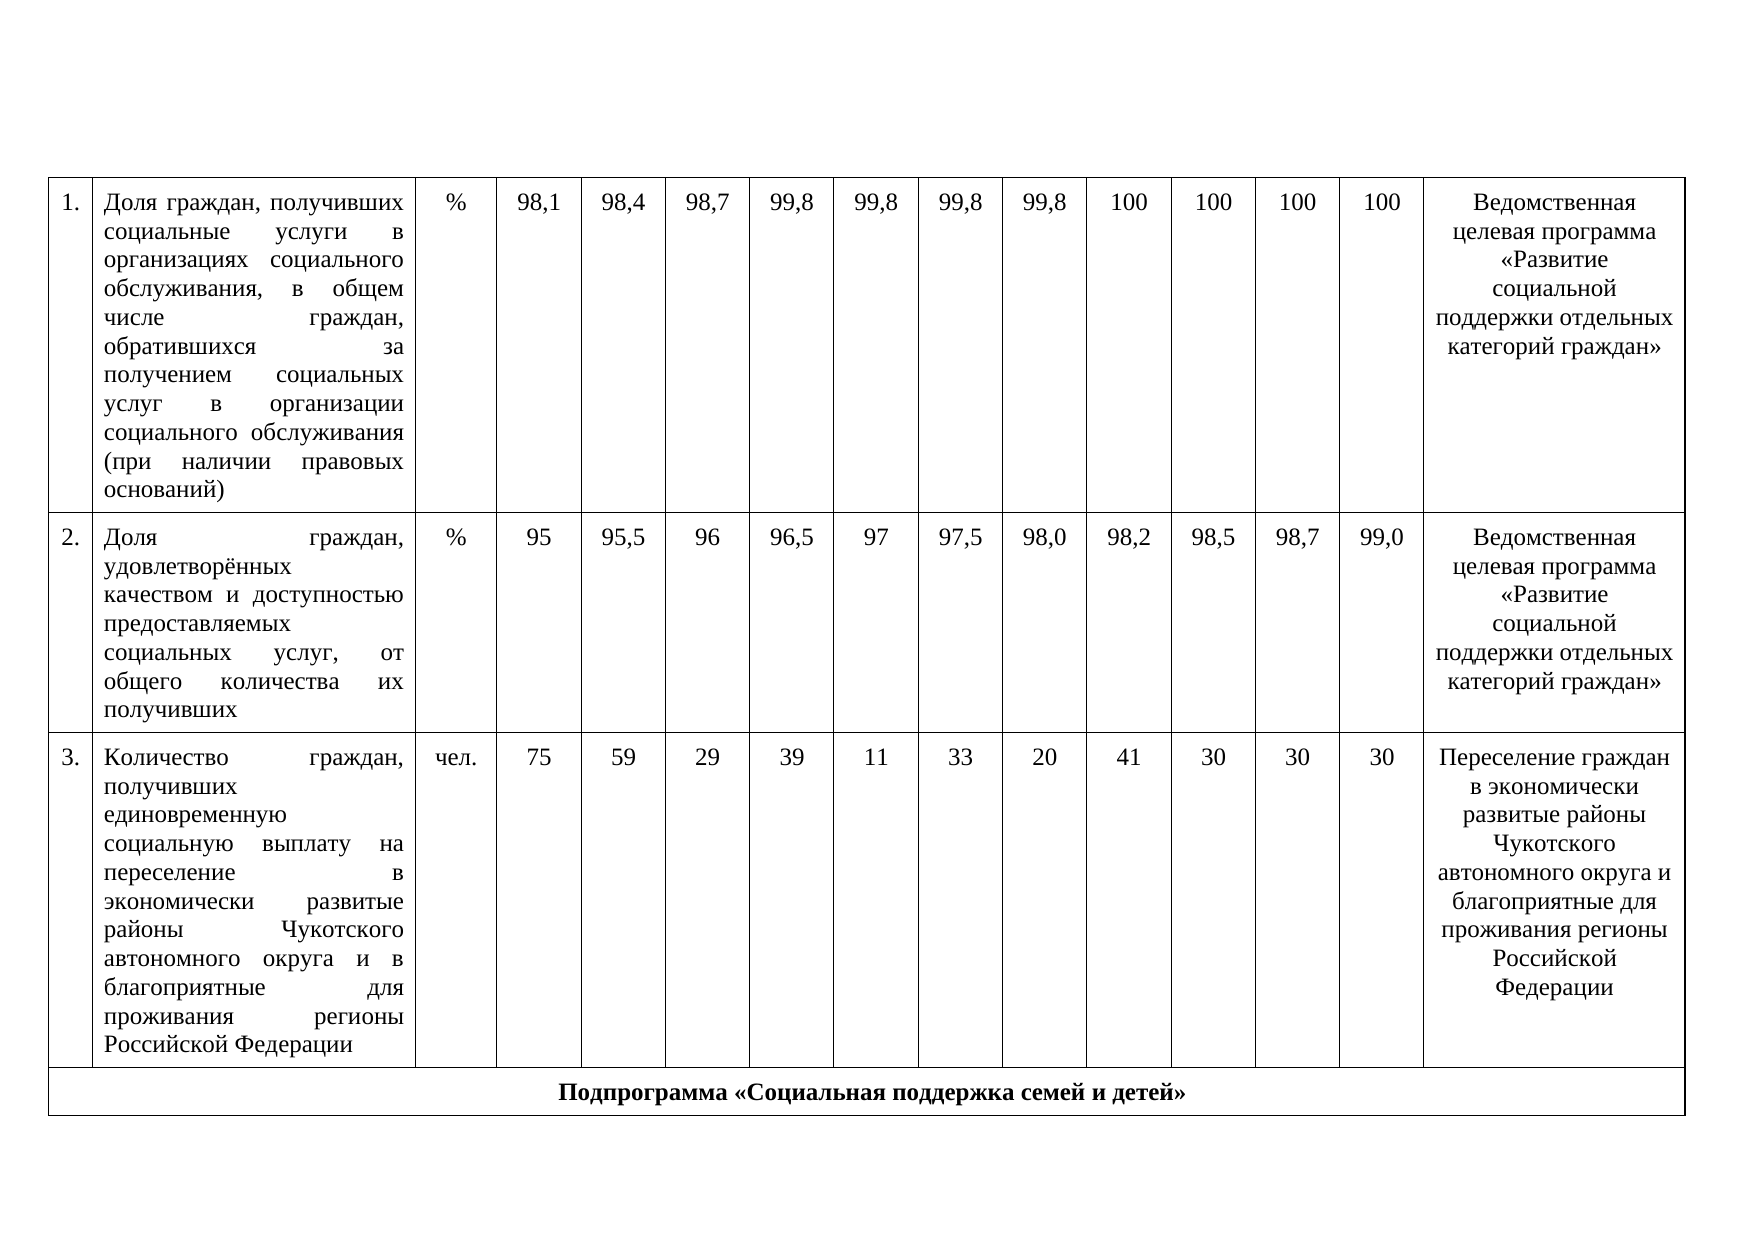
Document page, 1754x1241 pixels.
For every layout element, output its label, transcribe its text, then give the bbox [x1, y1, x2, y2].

table_cell Переселение граждан в экономически развитые районы Чукотского автономного округа и благоприятные для проживания регионы Российской Федерации [1424, 733, 1684, 1067]
table_cell 98,2 [1087, 513, 1171, 732]
table_cell Подпрограмма «Социальная поддержка семей и детей» [49, 1068, 1684, 1115]
table_cell 100 [1087, 178, 1171, 512]
table_cell 95 [497, 513, 581, 732]
table_cell 11 [834, 733, 918, 1067]
table_cell 30 [1256, 733, 1339, 1067]
table_cell 29 [666, 733, 749, 1067]
table_cell 20 [1003, 733, 1086, 1067]
table_cell 75 [497, 733, 581, 1067]
table_cell 99,0 [1340, 513, 1423, 732]
table_cell 95,5 [582, 513, 665, 732]
table_cell 41 [1087, 733, 1171, 1067]
table_cell 33 [919, 733, 1002, 1067]
table_cell 98,1 [497, 178, 581, 512]
table_cell Доля граждан, удовлетворённых качеством и доступностью предоставляемых социальных услуг, от общего количества их получивших [93, 513, 415, 732]
table_cell чел. [416, 733, 496, 1067]
table_cell 98,4 [582, 178, 665, 512]
table_cell 99,8 [919, 178, 1002, 512]
table_cell 98,5 [1172, 513, 1255, 732]
table_cell 98,0 [1003, 513, 1086, 732]
table_cell Ведомственная целевая программа «Развитие социальной поддержки отдельных категорий граждан» [1424, 513, 1684, 732]
table_cell 98,7 [666, 178, 749, 512]
table_cell Ведомственная целевая программа «Развитие социальной поддержки отдельных категорий граждан» [1424, 178, 1684, 512]
table_cell 59 [582, 733, 665, 1067]
table_cell 99,8 [1003, 178, 1086, 512]
table_cell 100 [1256, 178, 1339, 512]
table_cell 3. [49, 733, 92, 1067]
table_cell Количество граждан, получивших единовременную социальную выплату на переселение в экономически развитые районы Чукотского автономного округа и в благоприятные для проживания регионы Российской Федерации [93, 733, 415, 1067]
table_cell 30 [1340, 733, 1423, 1067]
table_cell 2. [49, 513, 92, 732]
table_cell 1. [49, 178, 92, 512]
table_cell 97 [834, 513, 918, 732]
table_cell 100 [1340, 178, 1423, 512]
table_cell 100 [1172, 178, 1255, 512]
table_cell % [416, 513, 496, 732]
table_cell 99,8 [834, 178, 918, 512]
table_cell 96 [666, 513, 749, 732]
table_cell 98,7 [1256, 513, 1339, 732]
table_cell 96,5 [750, 513, 833, 732]
table_cell 39 [750, 733, 833, 1067]
table_cell % [416, 178, 496, 512]
table_cell 30 [1172, 733, 1255, 1067]
table_cell Доля граждан, получивших социальные услуги в организациях социального обслуживания, в общем числе граждан, обратившихся за получением социальных услуг в организации социального обслуживания (при наличии правовых оснований) [93, 178, 415, 512]
table_cell 97,5 [919, 513, 1002, 732]
table_cell 99,8 [750, 178, 833, 512]
